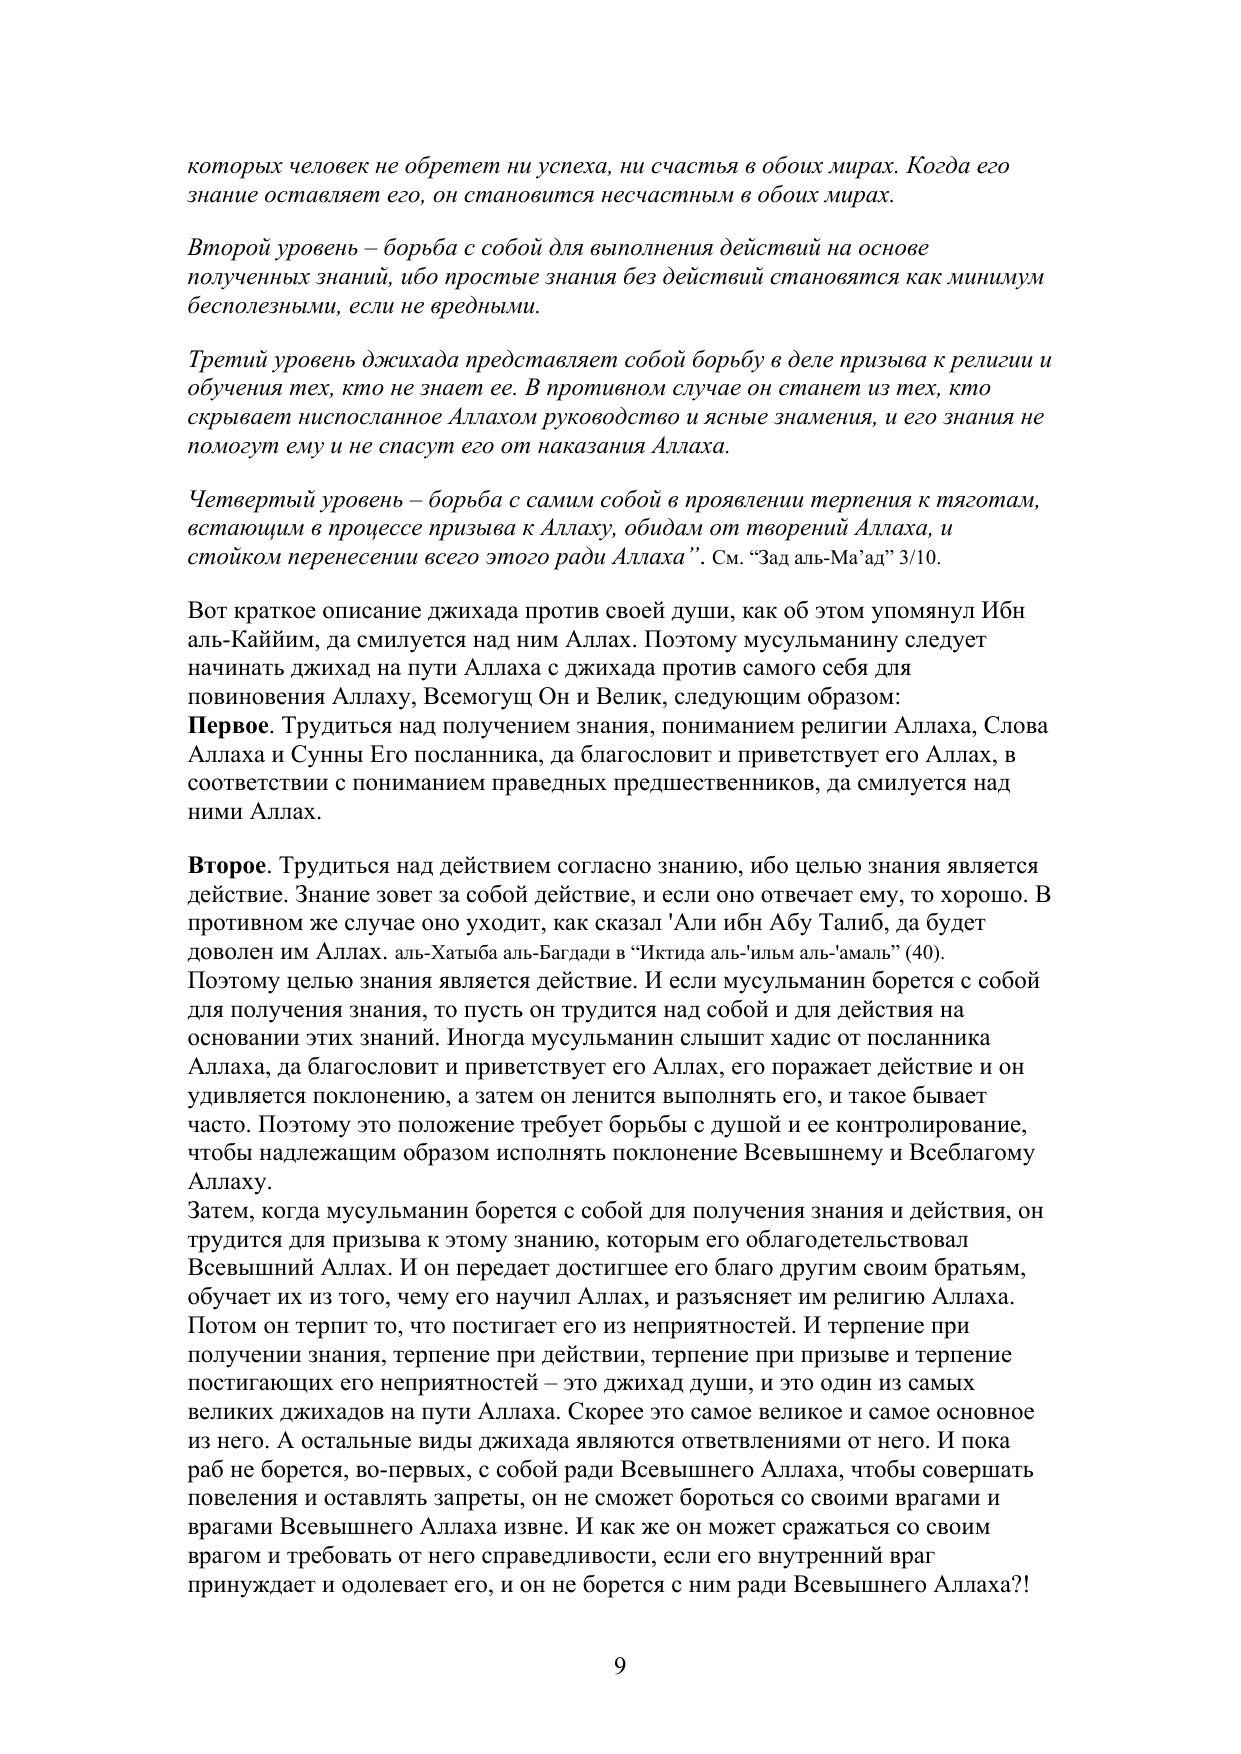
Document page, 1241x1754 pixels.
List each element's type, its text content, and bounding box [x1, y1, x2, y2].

text Третий уровень джихада представляет собой борьбу в деле призыва к религии и обучения тех, кто не знает ее. В противном случае он станет из тех, кто скрывает ниспосланное Аллахом руководство и ясные знамения, и его знания не помогут ему и не спасут его от наказания Аллаха. [187, 344, 1053, 459]
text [187, 150, 1053, 207]
text Четвертый уровень – борьба с самим собой в проявлении терпения к тяготам, встающим в процессе призыва к Аллаху, обидам от творений Аллаха, и стойком перенесении всего этого ради Аллаха”. См. “Зад аль-Ма’ад” 3/10. [187, 484, 1053, 570]
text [187, 850, 1053, 1597]
text Второй уровень – борьба с собой для выполнения действий на основе полученных знаний, ибо простые знания без действий становятся как минимум бесполезными, если не вредными. [187, 232, 1053, 319]
text Вот краткое описание джихада против своей души, как об этом упомянул Ибн аль-Каййим, да смилуется над ним Аллах. Поэтому мусульманину следует начинать джихад на пути Аллаха с джихада против самого себя для повиновения Аллаху, Всемогущ Он и Велик, следующим образом: Первое. Трудиться над получением знания, пониманием религии Аллаха, Слова Аллаха и Сунны Его посланника, да благословит и приветствует его Аллах, в соответствии с пониманием праведных предшественников, да смилуется над ними Аллах. [187, 595, 1053, 825]
